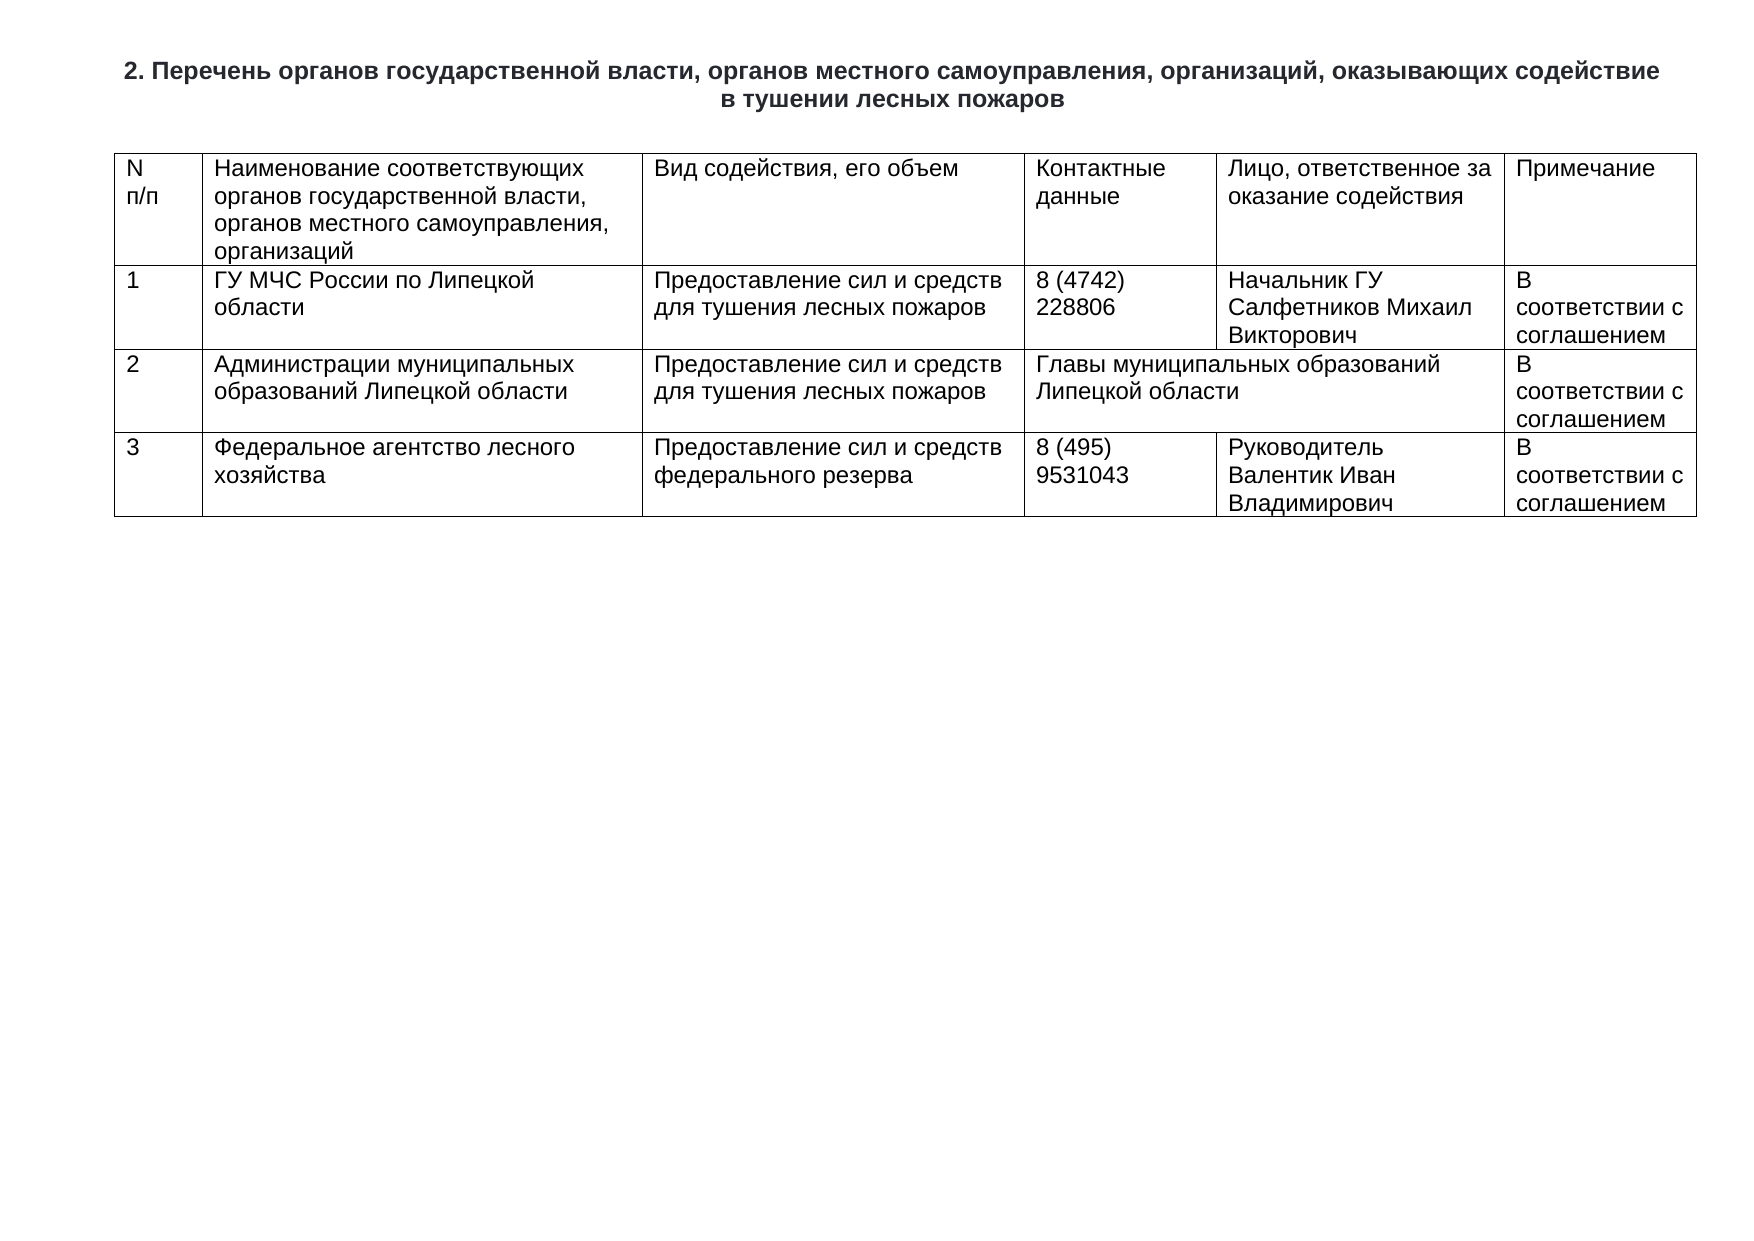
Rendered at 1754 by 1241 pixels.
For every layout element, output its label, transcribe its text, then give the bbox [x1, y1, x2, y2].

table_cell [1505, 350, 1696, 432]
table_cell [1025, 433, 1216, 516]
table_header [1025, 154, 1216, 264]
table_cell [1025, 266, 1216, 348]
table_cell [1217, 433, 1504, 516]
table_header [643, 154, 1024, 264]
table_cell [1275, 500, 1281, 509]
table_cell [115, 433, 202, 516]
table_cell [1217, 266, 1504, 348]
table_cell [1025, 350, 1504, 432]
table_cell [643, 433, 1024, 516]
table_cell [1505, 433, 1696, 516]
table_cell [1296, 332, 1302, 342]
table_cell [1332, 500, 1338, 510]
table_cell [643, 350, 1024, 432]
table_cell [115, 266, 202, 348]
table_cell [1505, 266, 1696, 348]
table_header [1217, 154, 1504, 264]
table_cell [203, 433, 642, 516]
subtitle 2. Перечень органов государственной власти, органов местного самоуправления, организаций, оказывающих содействие в тушении лесных пожаров [114, 56, 1671, 113]
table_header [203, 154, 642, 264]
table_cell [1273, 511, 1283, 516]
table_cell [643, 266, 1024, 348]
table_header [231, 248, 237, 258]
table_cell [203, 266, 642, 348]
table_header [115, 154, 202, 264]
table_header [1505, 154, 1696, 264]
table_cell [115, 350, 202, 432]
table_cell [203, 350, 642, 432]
